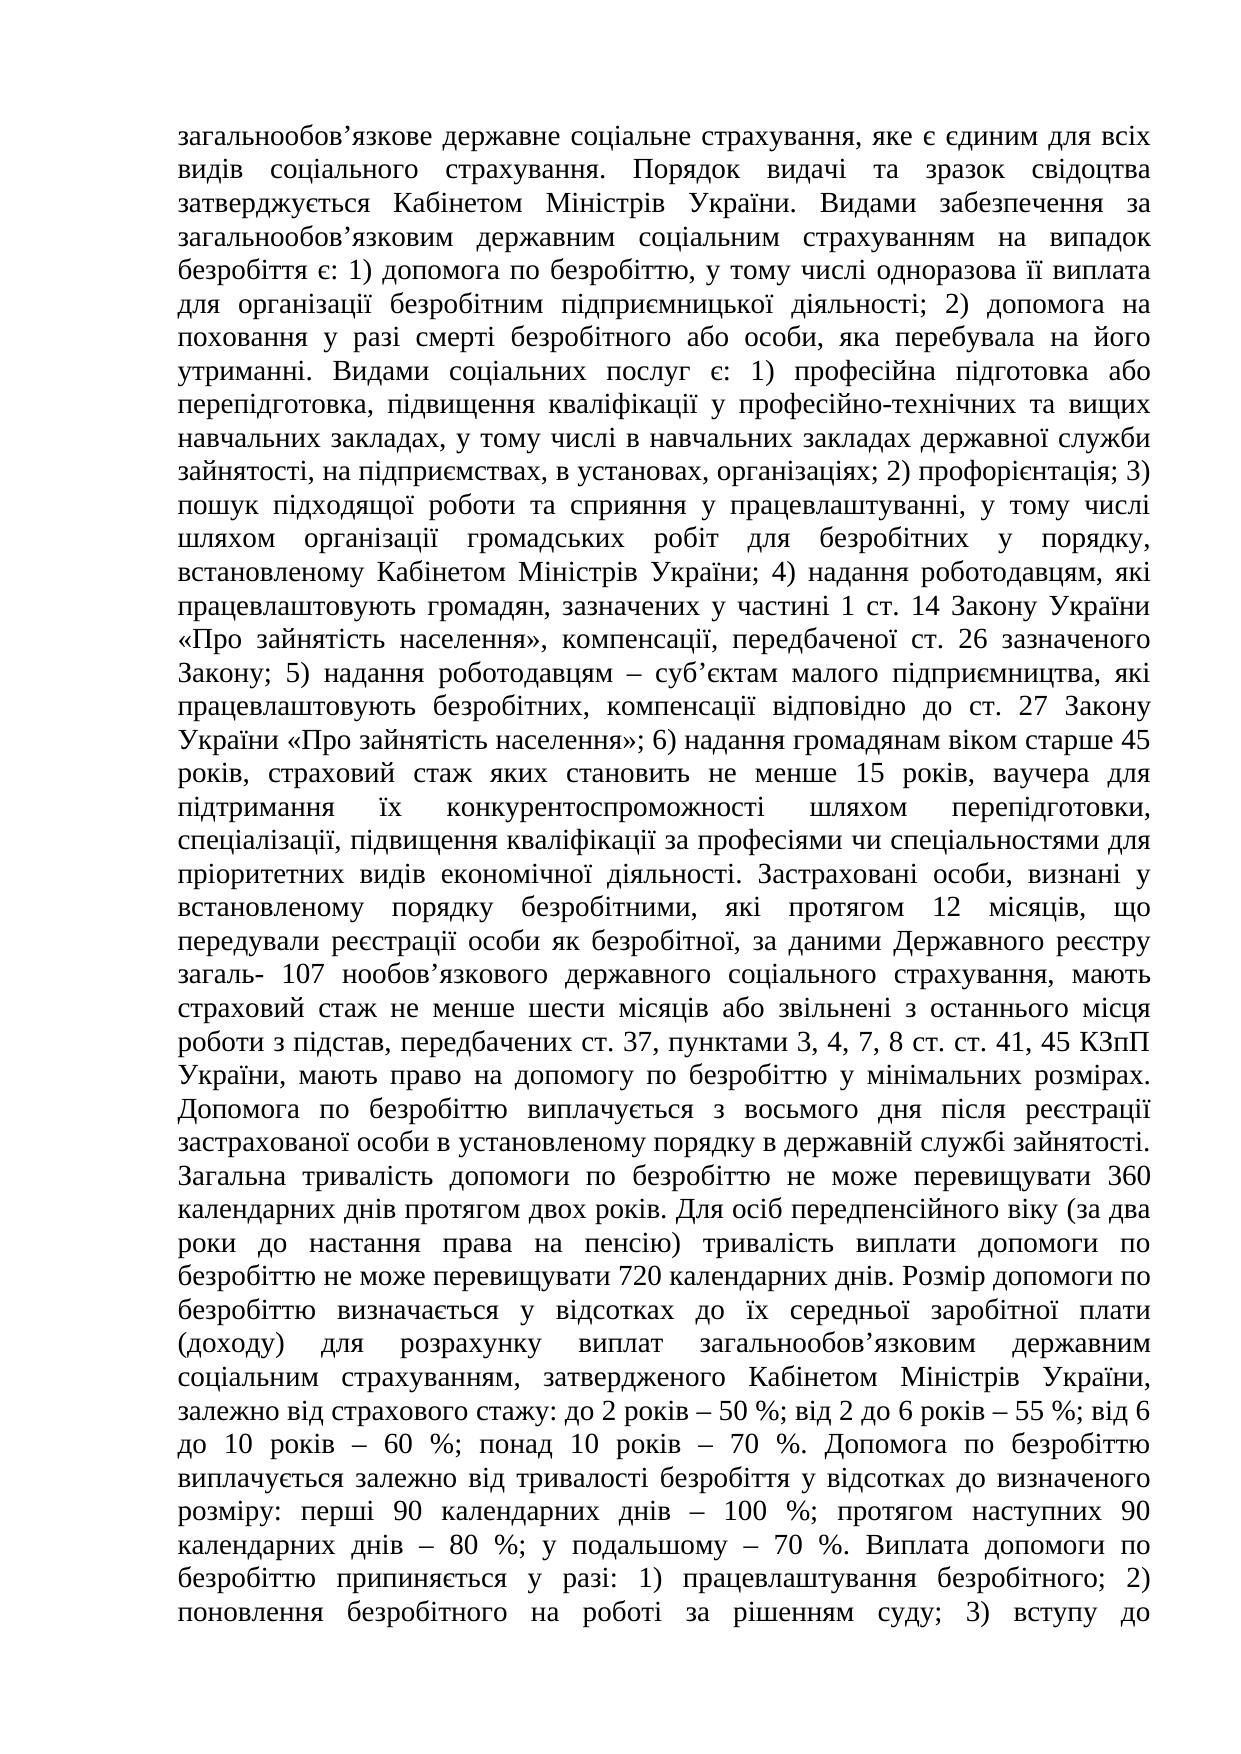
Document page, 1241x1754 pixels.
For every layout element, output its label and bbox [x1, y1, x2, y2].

text [177, 118, 1152, 1627]
